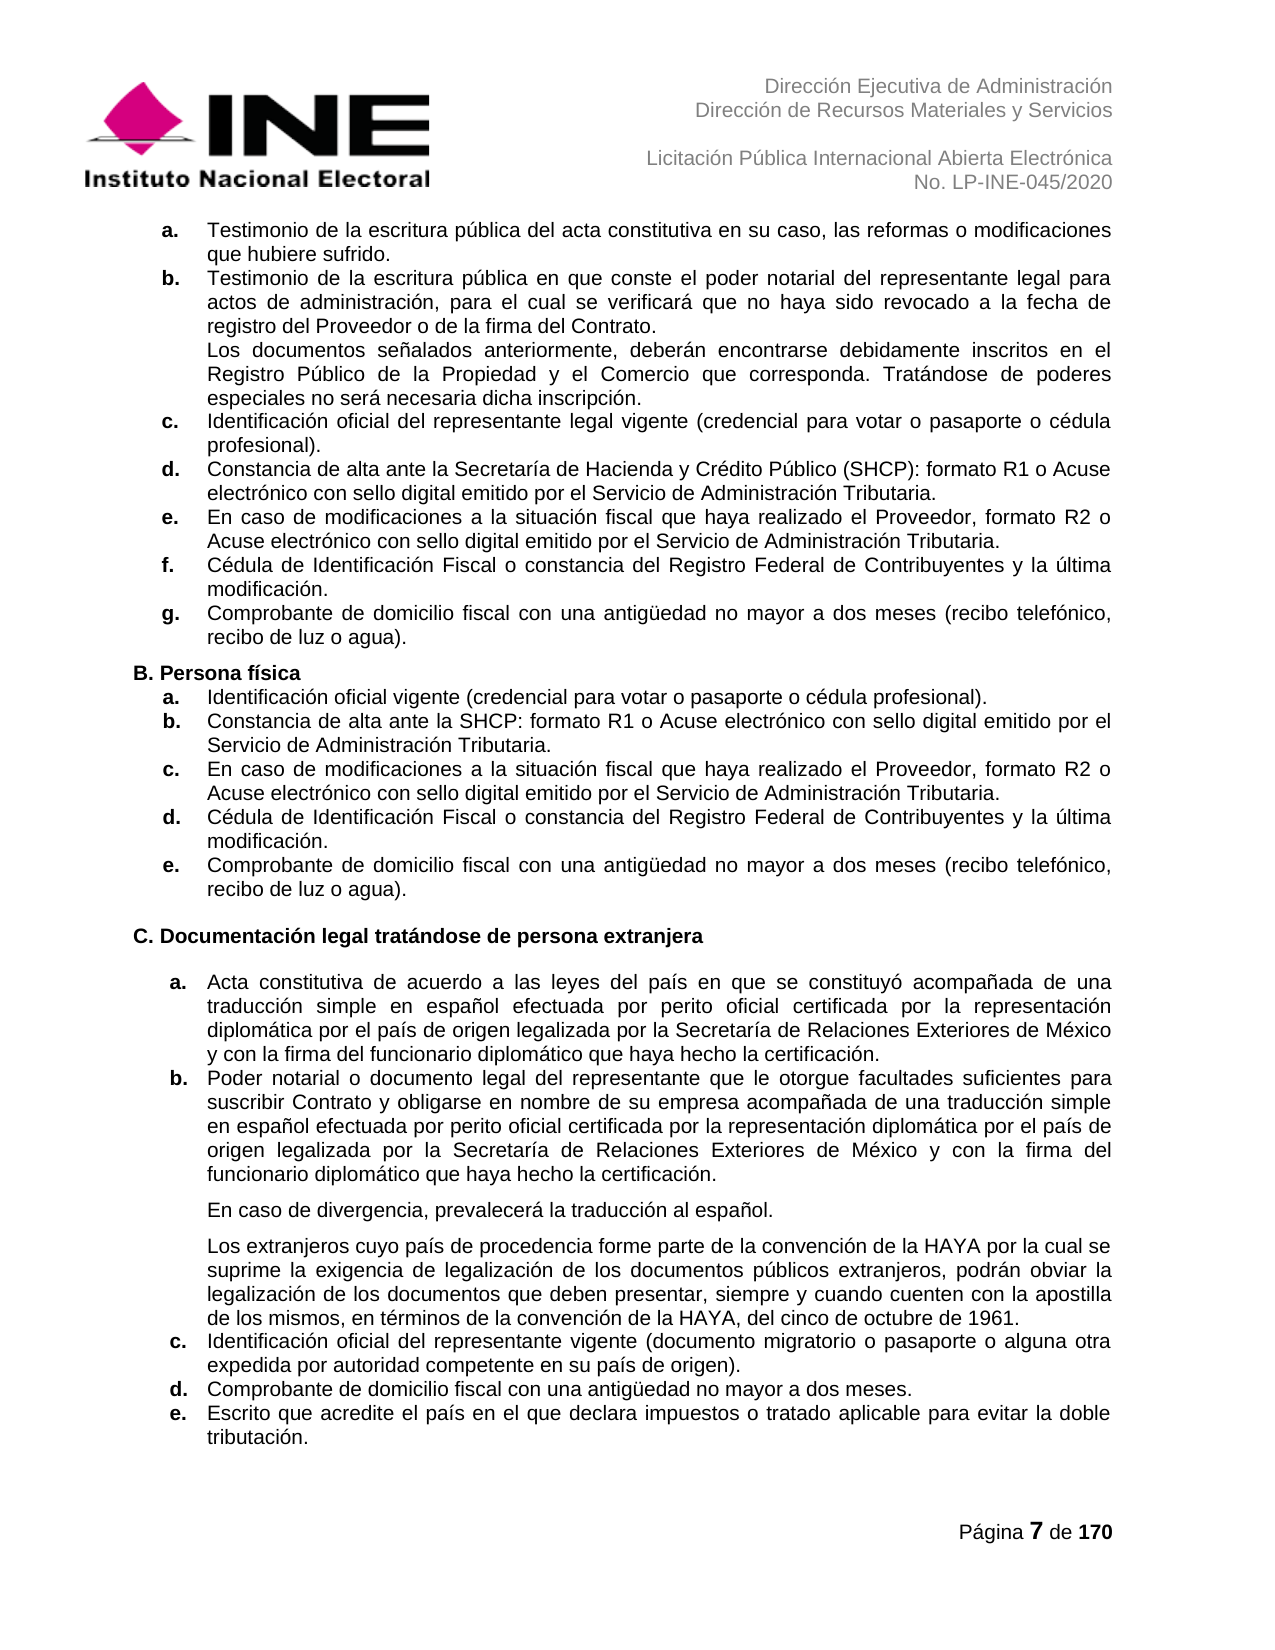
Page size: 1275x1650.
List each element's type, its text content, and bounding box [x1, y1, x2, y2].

list Identificación oficial del representante vigente (documento migratorio o pasaporte o alguna otra expedida por autoridad competente en su país de origen). [169, 1329, 1113, 1377]
list En caso de divergencia, prevalecerá la traducción al español. [207, 1197, 1113, 1221]
list Cédula de Identificación Fiscal o constancia del Registro Federal de Contribuyentes y la última modificación. [162, 804, 1113, 852]
list Constancia de alta ante la Secretaría de Hacienda y Crédito Público (SHCP): formato R1 o Acuse electrónico con sello digital emitido por el Servicio de Administración Tributaria. [161, 457, 1113, 505]
list Comprobante de domicilio fiscal con una antigüedad no mayor a dos meses (recibo telefónico, recibo de luz o agua). [162, 852, 1113, 900]
list Poder notarial o documento legal del representante que le otorgue facultades suficientes para suscribir Contrato y obligarse en nombre de su empresa acompañada de una traducción simple en español efectuada por perito oficial certificada por la representación diplomática por el país de origen legalizada por la Secretaría de Relaciones Exteriores de México y con la firma del funcionario diplomático que haya hecho la certificación. [169, 1066, 1113, 1186]
picture [85, 82, 430, 187]
list Comprobante de domicilio fiscal con una antigüedad no mayor a dos meses. [169, 1377, 1113, 1401]
list En caso de modificaciones a la situación fiscal que haya realizado el Proveedor, formato R2 o Acuse electrónico con sello digital emitido por el Servicio de Administración Tributaria. [161, 505, 1113, 553]
list Identificación oficial vigente (credencial para votar o pasaporte o cédula profesional). [162, 685, 1113, 709]
list Escrito que acredite el país en el que declara impuestos o tratado aplicable para evitar la doble tributación. [169, 1401, 1113, 1449]
list Testimonio de la escritura pública del acta constitutiva en su caso, las reformas o modificaciones que hubiere sufrido. [161, 218, 1113, 266]
list Cédula de Identificación Fiscal o constancia del Registro Federal de Contribuyentes y la última modificación. [161, 553, 1113, 601]
list Constancia de alta ante la SHCP: formato R1 o Acuse electrónico con sello digital emitido por el Servicio de Administración Tributaria. [162, 709, 1113, 757]
list Testimonio de la escritura pública en que conste el poder notarial del representante legal para actos de administración, para el cual se verificará que no haya sido revocado a la fecha de registro del Proveedor o de la firma del Contrato. [161, 266, 1113, 337]
list Comprobante de domicilio fiscal con una antigüedad no mayor a dos meses (recibo telefónico, recibo de luz o agua). [161, 601, 1113, 649]
list En caso de modificaciones a la situación fiscal que haya realizado el Proveedor, formato R2 o Acuse electrónico con sello digital emitido por el Servicio de Administración Tributaria. [162, 757, 1113, 804]
text C. Documentación legal tratándose de persona extranjera [133, 924, 1113, 948]
text Los documentos señalados anteriormente, deberán encontrarse debidamente inscritos en el Registro Público de la Propiedad y el Comercio que corresponda. Tratándose de poderes especiales no será necesaria dicha inscripción. [207, 337, 1113, 409]
text B. Persona física [133, 661, 1113, 685]
list Acta constitutiva de acuerdo a las leyes del país en que se constituyó acompañada de una traducción simple en español efectuada por perito oficial certificada por la representación diplomática por el país de origen legalizada por la Secretaría de Relaciones Exteriores de México y con la firma del funcionario diplomático que haya hecho la certificación. [169, 970, 1113, 1066]
list Los extranjeros cuyo país de procedencia forme parte de la convención de la HAYA por la cual se suprime la exigencia de legalización de los documentos públicos extranjeros, podrán obviar la legalización de los documentos que deben presentar, siempre y cuando cuenten con la apostilla de los mismos, en términos de la convención de la HAYA, del cinco de octubre de 1961. [207, 1233, 1113, 1329]
list Identificación oficial del representante legal vigente (credencial para votar o pasaporte o cédula profesional). [161, 409, 1113, 457]
